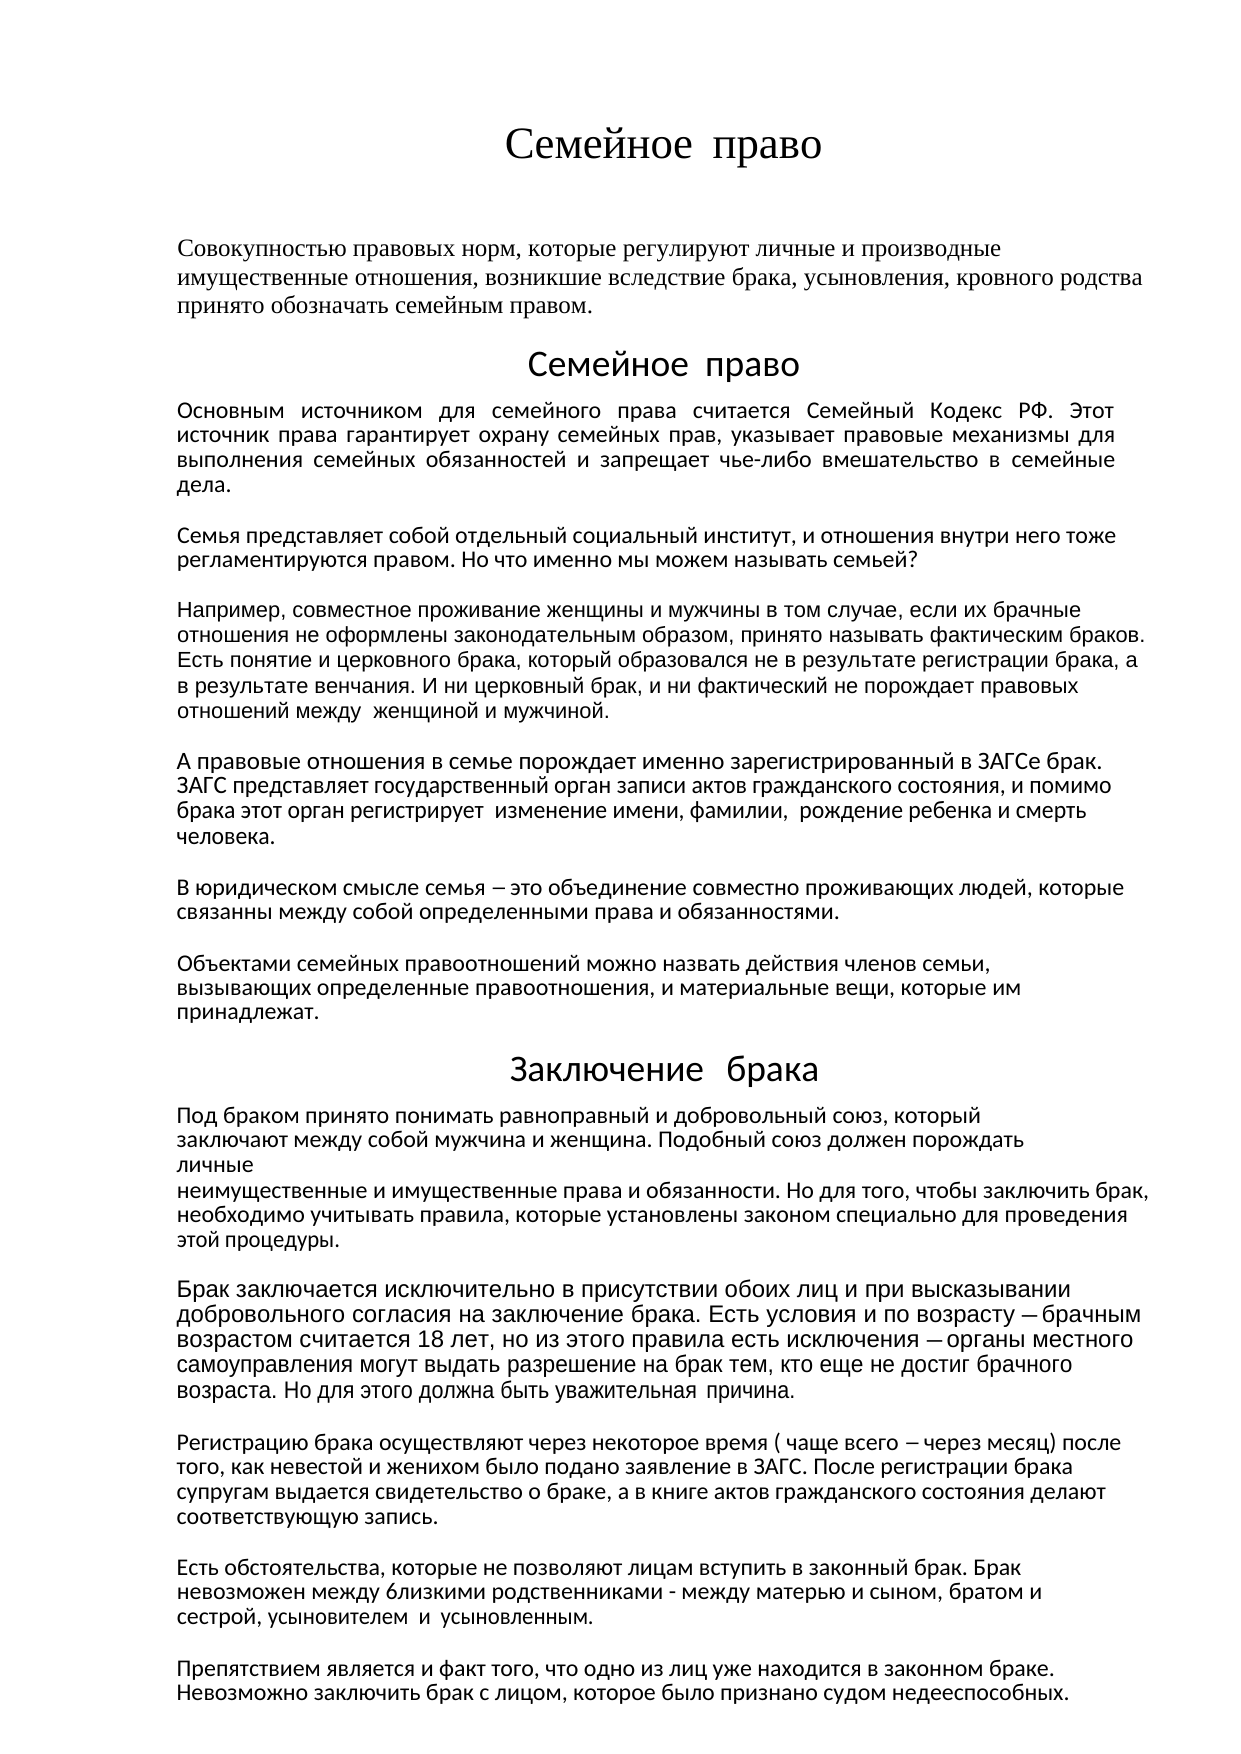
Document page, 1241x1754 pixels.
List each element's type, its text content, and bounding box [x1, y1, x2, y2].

subtitle Заключение брака [502, 1045, 827, 1091]
text В юридическом смысле семья — это объединение совместно проживающих людей, которые связанны между собой определенными права и обязанностями. [176, 875, 1149, 926]
text Объектами семейных правоотношений можно назвать действия членов семьи, вызывающих определенные правоотношения, и материальные вещи, которые им принадлежат. [176, 951, 1120, 1026]
text неимущественные и имущественные права и обязанности. Но для того, чтобы заключить брак, необходимо учитывать правила, которые установлены законом специально для проведения этой процедуры. [177, 1179, 1161, 1253]
text Семья представляет собой отдельный социальный институт, и отношения внутри него тоже регламентируются правом. Но что именно мы можем называть семьей? [177, 523, 1149, 573]
text Например, совместное проживание женщины и мужчины в том случае, если их брачные отношения не оформлены законодательным образом, принято называть фактическим браков. Есть понятие и церковного брака, который образовался не в результате регистрации брака, а в результате венчания. И ни церковный брак, и ни фактический не порождает правовых отношений между женщиной и мужчиной. [177, 597, 1149, 723]
text Есть обстоятельства, которые не позволяют лицам вступить в законный брак. Брак невозможен между 6лизкими родственниками - между матерью и сыном, братом и сестрой, усыновителем и усыновленным. [176, 1555, 1124, 1631]
text Под браком принято понимать равноправный и добровольный союз, который заключают между собой мужчина и женщина. Подобный союз должен порождать личные [176, 1103, 1078, 1179]
text Основным источником для семейного права считается Семейный Кодекс РФ. Этот источник права гарантирует охрану семейных прав, указывает правовые механизмы для выполнения семейных обязанностей и запрещает чье-либо вмешательство в семейные дела. [176, 399, 1115, 498]
text Препятствием является и факт того, что одно из лиц уже находится в законном браке. Невозможно заключить брак с лицом, которое было признано судом недееспособных. [176, 1656, 1073, 1706]
text Брак заключается исключительно в присутствии обоих лиц и при высказывании добровольного согласия на заключение брака. Есть условия и по возрасту — брачным возрастом считается 18 лет, но из этого правила есть исключения — органы местного самоуправления могут выдать разрешение на брак тем, кто еще не достиг брачного возраста. Но для этого должна быть уважительная причина. [176, 1277, 1142, 1403]
text Семейное право [502, 117, 825, 168]
subtitle А правовые отношения в семье порождает именно зарегистрированный в ЗАГСе брак. ЗАГС представляет государственный орган записи актов гражданского состояния, и помимо брака этот орган регистрирует изменение имени, фамилии, рождение ребенка и смерть человека. [176, 749, 1149, 851]
text Регистрацию брака осуществляют через некоторое время ( чаще всего — через месяц) после того, как невестой и женихом было подано заявление в ЗАГС. После регистрации брака супругам выдается свидетельство о браке, а в книге актов гражданского состояния делают соответствующую запись. [176, 1430, 1124, 1531]
subtitle Совокупностью правовых норм, которые регулируют личные и производные имущественные отношения, возникшие вследствие брака, усыновления, кровного родства принято обозначать семейным правом. [177, 233, 1149, 319]
text Семейное право [502, 340, 825, 386]
